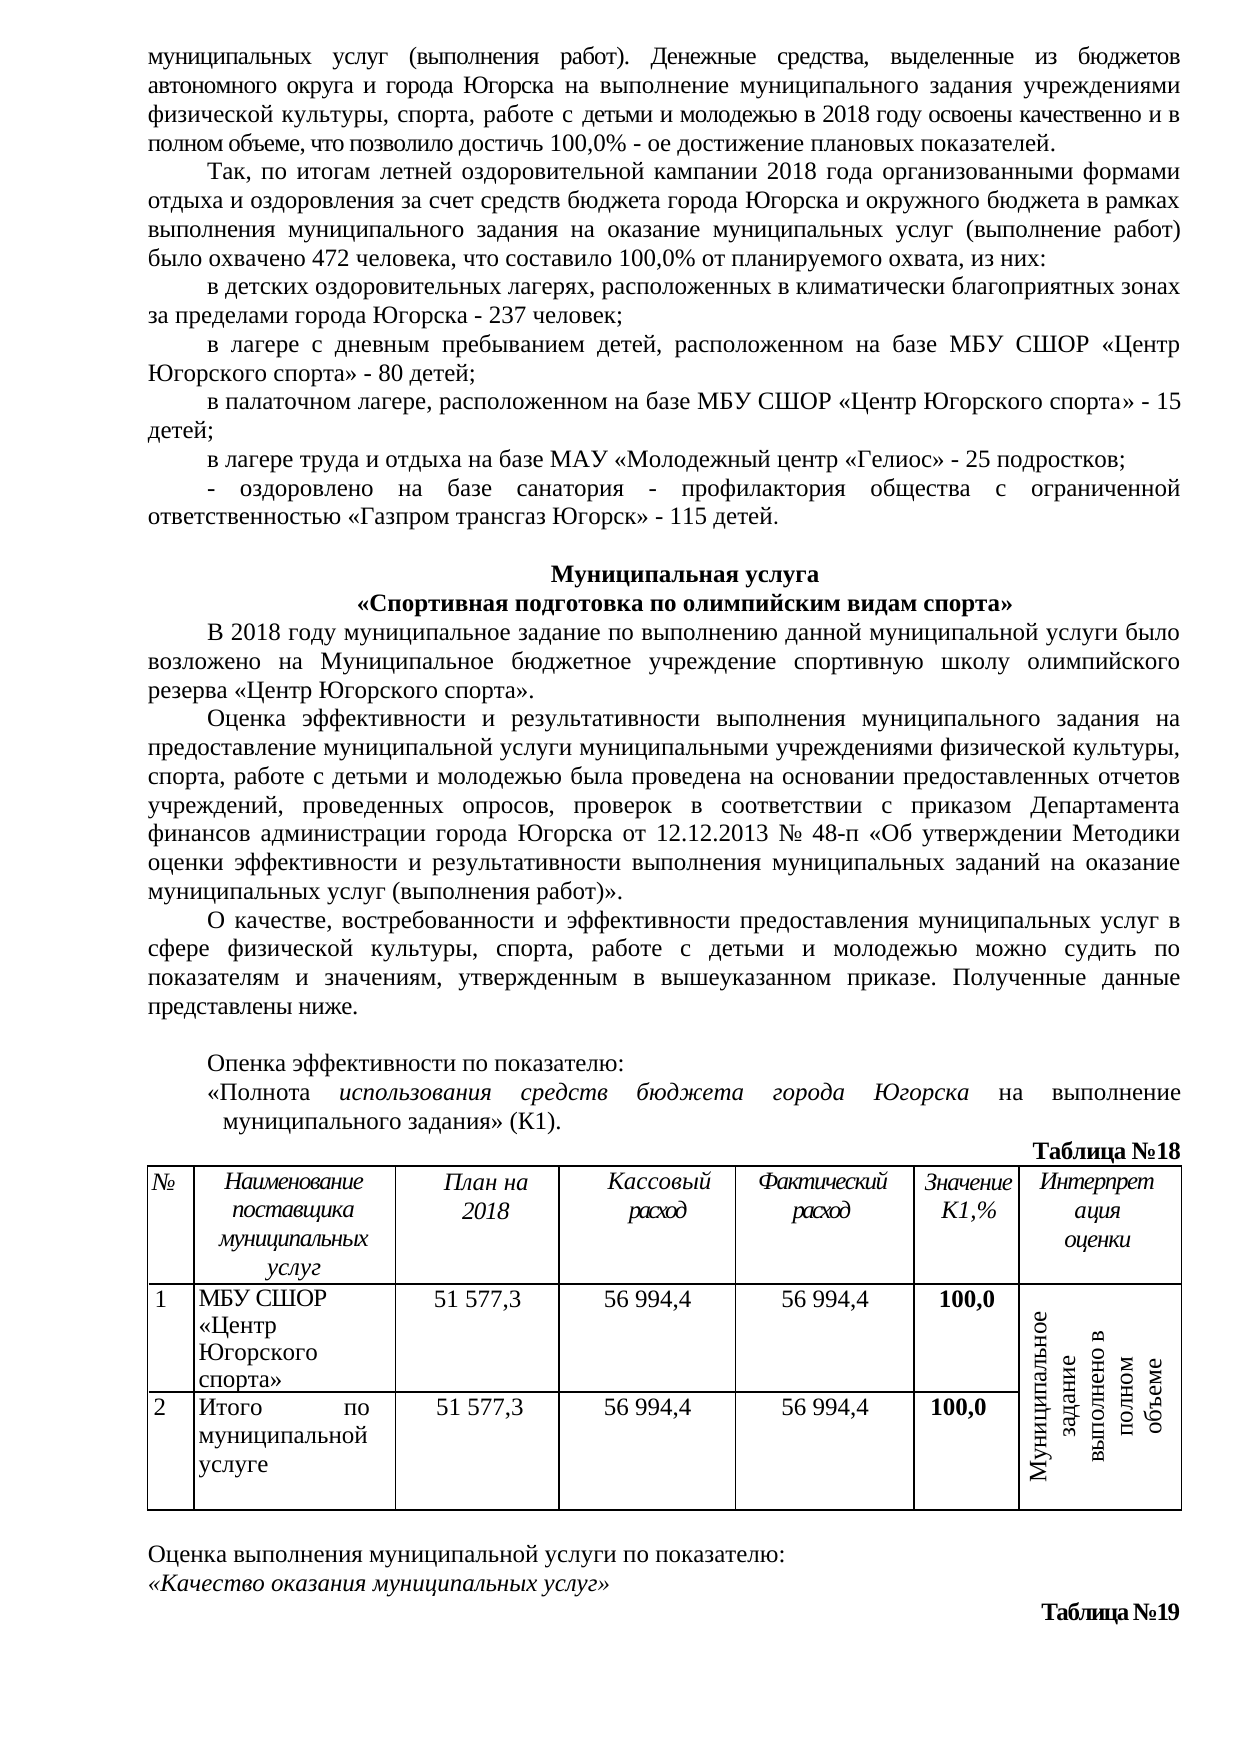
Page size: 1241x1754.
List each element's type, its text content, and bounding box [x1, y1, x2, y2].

table_cell Муниципальное задание выполнено в полном объеме [1020, 1285, 1181, 1509]
text в палаточном лагере, расположенном на базе МБУ СШОР «Центр Югорского спорта» - 15 детей; [148, 386, 1181, 444]
text Оценка эффективности и результативности выполнения муниципального задания на предоставление муниципальной услуги муниципальными учреждениями физической культуры, спорта, работе с детьми и молодежью была проведена на основании предоставленных отчетов учреждений, проведенных опросов, проверок в соответствии с приказом Департамента финансов администрации города Югорска от 12.12.2013 № 48-п «Об утверждении Методики оценки эффективности и результативности выполнения муниципальных заданий на оказание муниципальных услуг (выполнения работ)». [148, 703, 1181, 905]
table_cell 56 994,4 [560, 1393, 735, 1509]
table_cell 100,0 [915, 1393, 1018, 1509]
table_cell 56 994,4 [736, 1393, 913, 1509]
table_header Значение К1,% [915, 1167, 1018, 1283]
text Муниципальная услуга [285, 559, 1085, 588]
text Оценка выполнения муниципальной услуги по показателю: «Качество оказания муниципальных услуг» [148, 1539, 1181, 1597]
table_cell Итого по муниципальной услуге [195, 1393, 395, 1509]
table_cell 51 577,3 [396, 1285, 558, 1391]
text в детских оздоровительных лагерях, расположенных в климатически благоприятных зонах за пределами города Югорска - 237 человек; [148, 271, 1181, 329]
table_header План на 2018 [396, 1167, 558, 1283]
table_cell 51 577,3 [396, 1393, 558, 1509]
text Так, по итогам летней оздоровительной кампании 2018 года организованными формами отдыха и оздоровления за счет средств бюджета города Югорска и окружного бюджета в рамках выполнения муниципального задания на оказание муниципальных услуг (выполнение работ) было охвачено 472 человека, что составило 100,0% от планируемого охвата, из них: [148, 156, 1181, 271]
text «Спортивная подготовка по олимпийским видам спорта» [285, 588, 1085, 617]
table_header № [148, 1167, 193, 1283]
text Таблица №19 [148, 1597, 1181, 1626]
text - оздоровлено на базе санатория - профилактория общества с ограниченной ответственностью «Газпром трансгаз Югорск» - 115 детей. [148, 473, 1181, 530]
text в лагере с дневным пребыванием детей, расположенном на базе МБУ СШОР «Центр Югорского спорта» - 80 детей; [148, 329, 1181, 386]
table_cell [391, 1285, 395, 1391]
table_header Фактический расход [736, 1167, 913, 1283]
text В 2018 году муниципальное задание по выполнению данной муниципальной услуги было возложено на Муниципальное бюджетное учреждение спортивную школу олимпийского резерва «Центр Югорского спорта». [148, 617, 1181, 703]
table_header Наименование поставщика муниципальных услуг [195, 1167, 395, 1283]
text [148, 41, 1181, 156]
table_header Кассовый расход [560, 1167, 735, 1283]
text Таблица №18 [148, 1136, 1181, 1165]
table_cell 56 994,4 [560, 1285, 735, 1391]
table_cell 100,0 [915, 1285, 1018, 1391]
table_cell 56 994,4 [736, 1285, 913, 1391]
text в лагере труда и отдыха на базе МАУ «Молодежный центр «Гелиос» - 25 подростков; [148, 444, 1181, 473]
text О качестве, востребованности и эффективности предоставления муниципальных услуг в сфере физической культуры, спорта, работе с детьми и молодежью можно судить по показателям и значениям, утвержденным в вышеуказанном приказе. Полученные данные представлены ниже. [148, 905, 1181, 1020]
table_header Интерпретация оценки [1020, 1167, 1181, 1283]
text Опенка эффективности по показателю: [148, 1048, 1181, 1077]
table_cell 2 [148, 1392, 193, 1509]
text «Полнота использования средств бюджета города Югорска на выполнение муниципального задания» (К1). [148, 1077, 1181, 1135]
table_cell 1 [148, 1284, 193, 1391]
